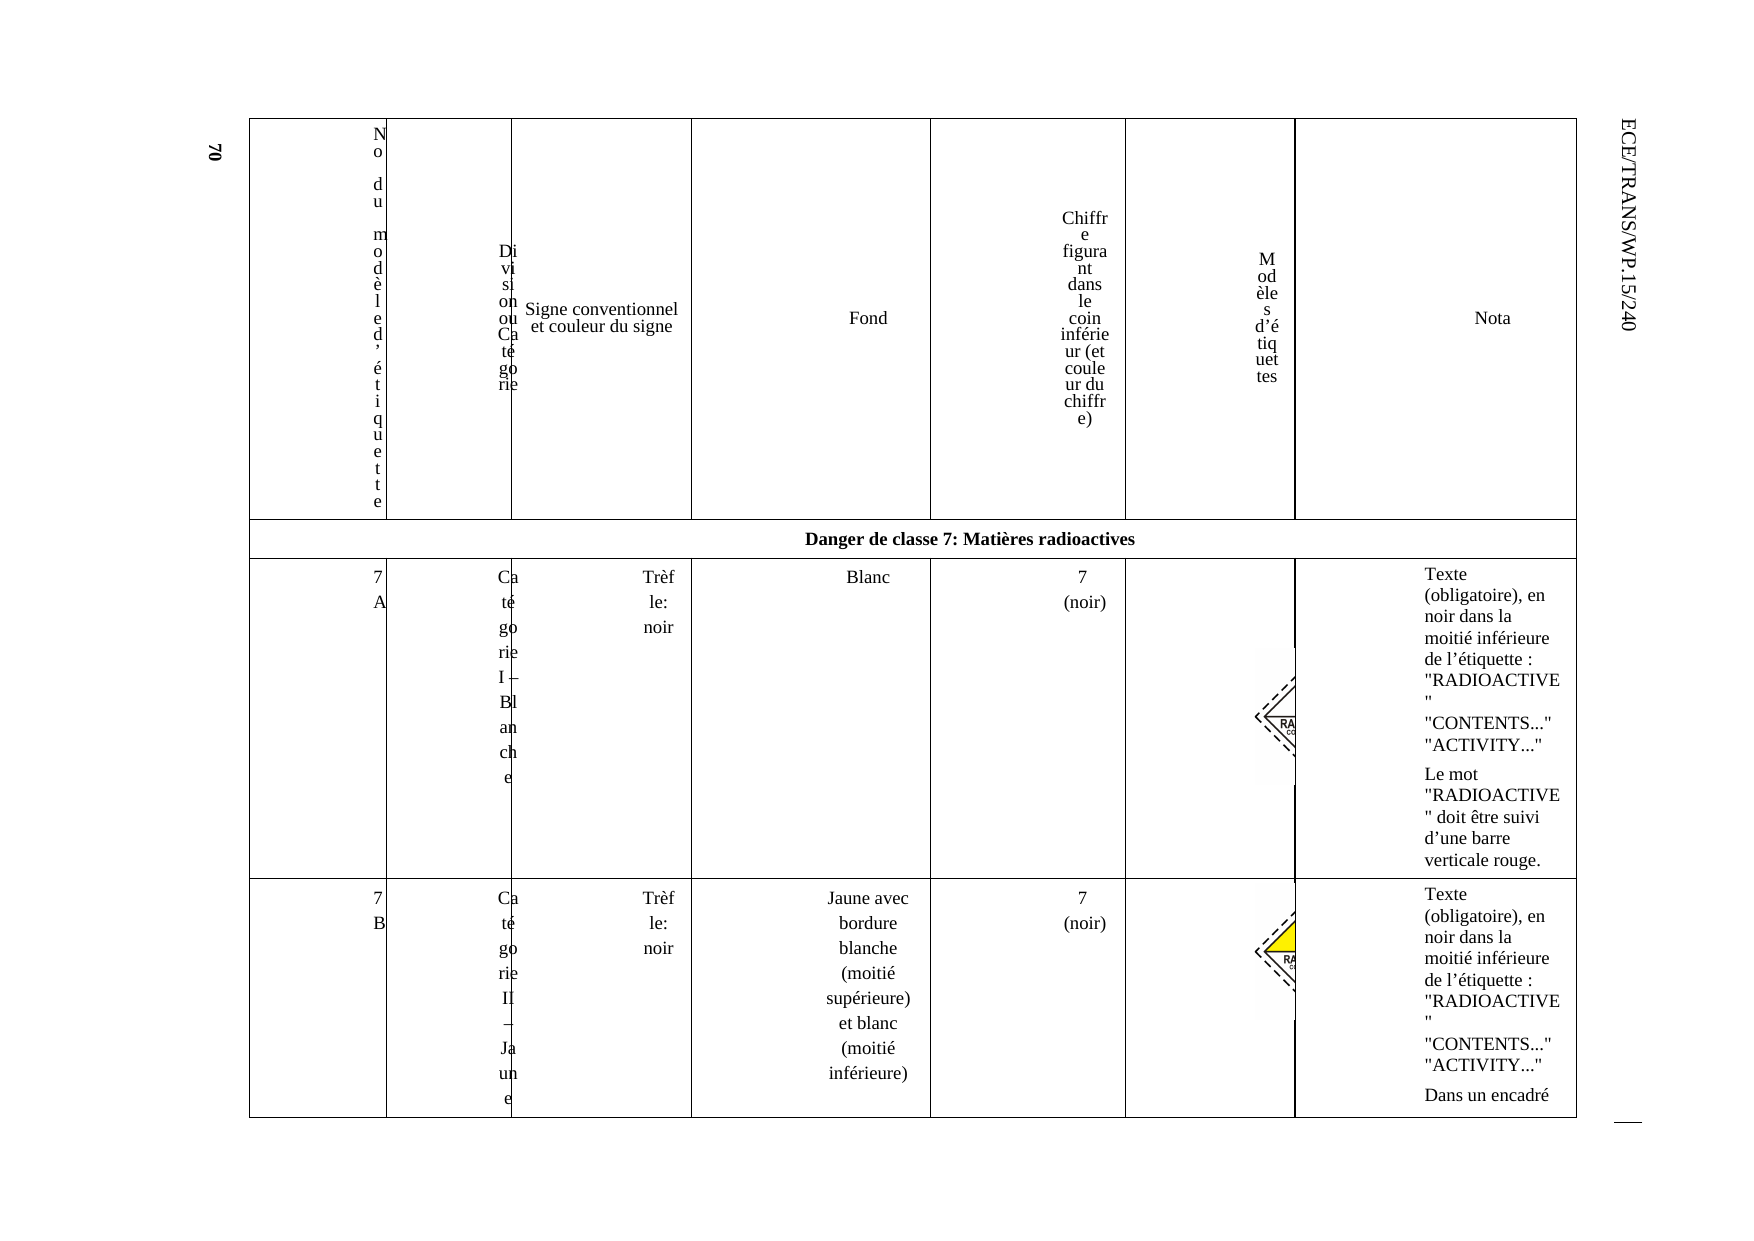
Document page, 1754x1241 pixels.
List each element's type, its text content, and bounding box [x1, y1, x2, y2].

table_cell Texte (obligatoire), en noir dans la moitié inférieure de l’étiquette : "RADIOACTIVE" "CONTENTS..." "ACTIVITY..." Dans un encadré à bord noir : "TRANSPORT INDEX". Le mot "RADIOACTIVE" doit être suivi de deux barres verticales rouges. [1296, 879, 1576, 1117]
table_cell 7 (noir) [931, 879, 1125, 1117]
picture [1254, 648, 1295, 785]
table_cell Catégorie II – Jaune [387, 879, 511, 1117]
table_cell [1126, 559, 1294, 878]
table_cell Danger de classe 7: Matières radioactives [250, 520, 1576, 558]
table_header Division ou Catégorie [387, 119, 511, 519]
table_header Nota [1296, 119, 1576, 519]
table_header No du modèle d’étiquette [250, 119, 386, 519]
table_cell Jaune avec bordure blanche (moitié supérieure) et blanc (moitié inférieure) [692, 879, 930, 1117]
table_cell 7 (noir) [931, 559, 1125, 878]
table_cell Blanc [692, 559, 930, 878]
table_header Modèles d’étiquettes [1126, 119, 1294, 519]
table_cell [1126, 879, 1294, 1117]
table_cell Catégorie I – Blanche [387, 559, 511, 878]
table_cell Texte (obligatoire), en noir dans la moitié inférieure de l’étiquette : "RADIOACTIVE" "CONTENTS..." "ACTIVITY..." Le mot "RADIOACTIVE" doit être suivi d’une barre verticale rouge. [1296, 559, 1576, 878]
picture [1254, 883, 1295, 1020]
table_header Fond [692, 119, 930, 519]
table_cell Trèfle: noir [512, 879, 691, 1117]
table_cell Trèfle: noir [512, 559, 691, 878]
table_header Signe conventionnel et couleur du signe [512, 119, 691, 519]
table_header Chiffre figurant dans le coin inférieur (et couleur du chiffre) [931, 119, 1125, 519]
table_cell 7B [250, 879, 386, 1117]
table_cell 7A [250, 559, 386, 878]
